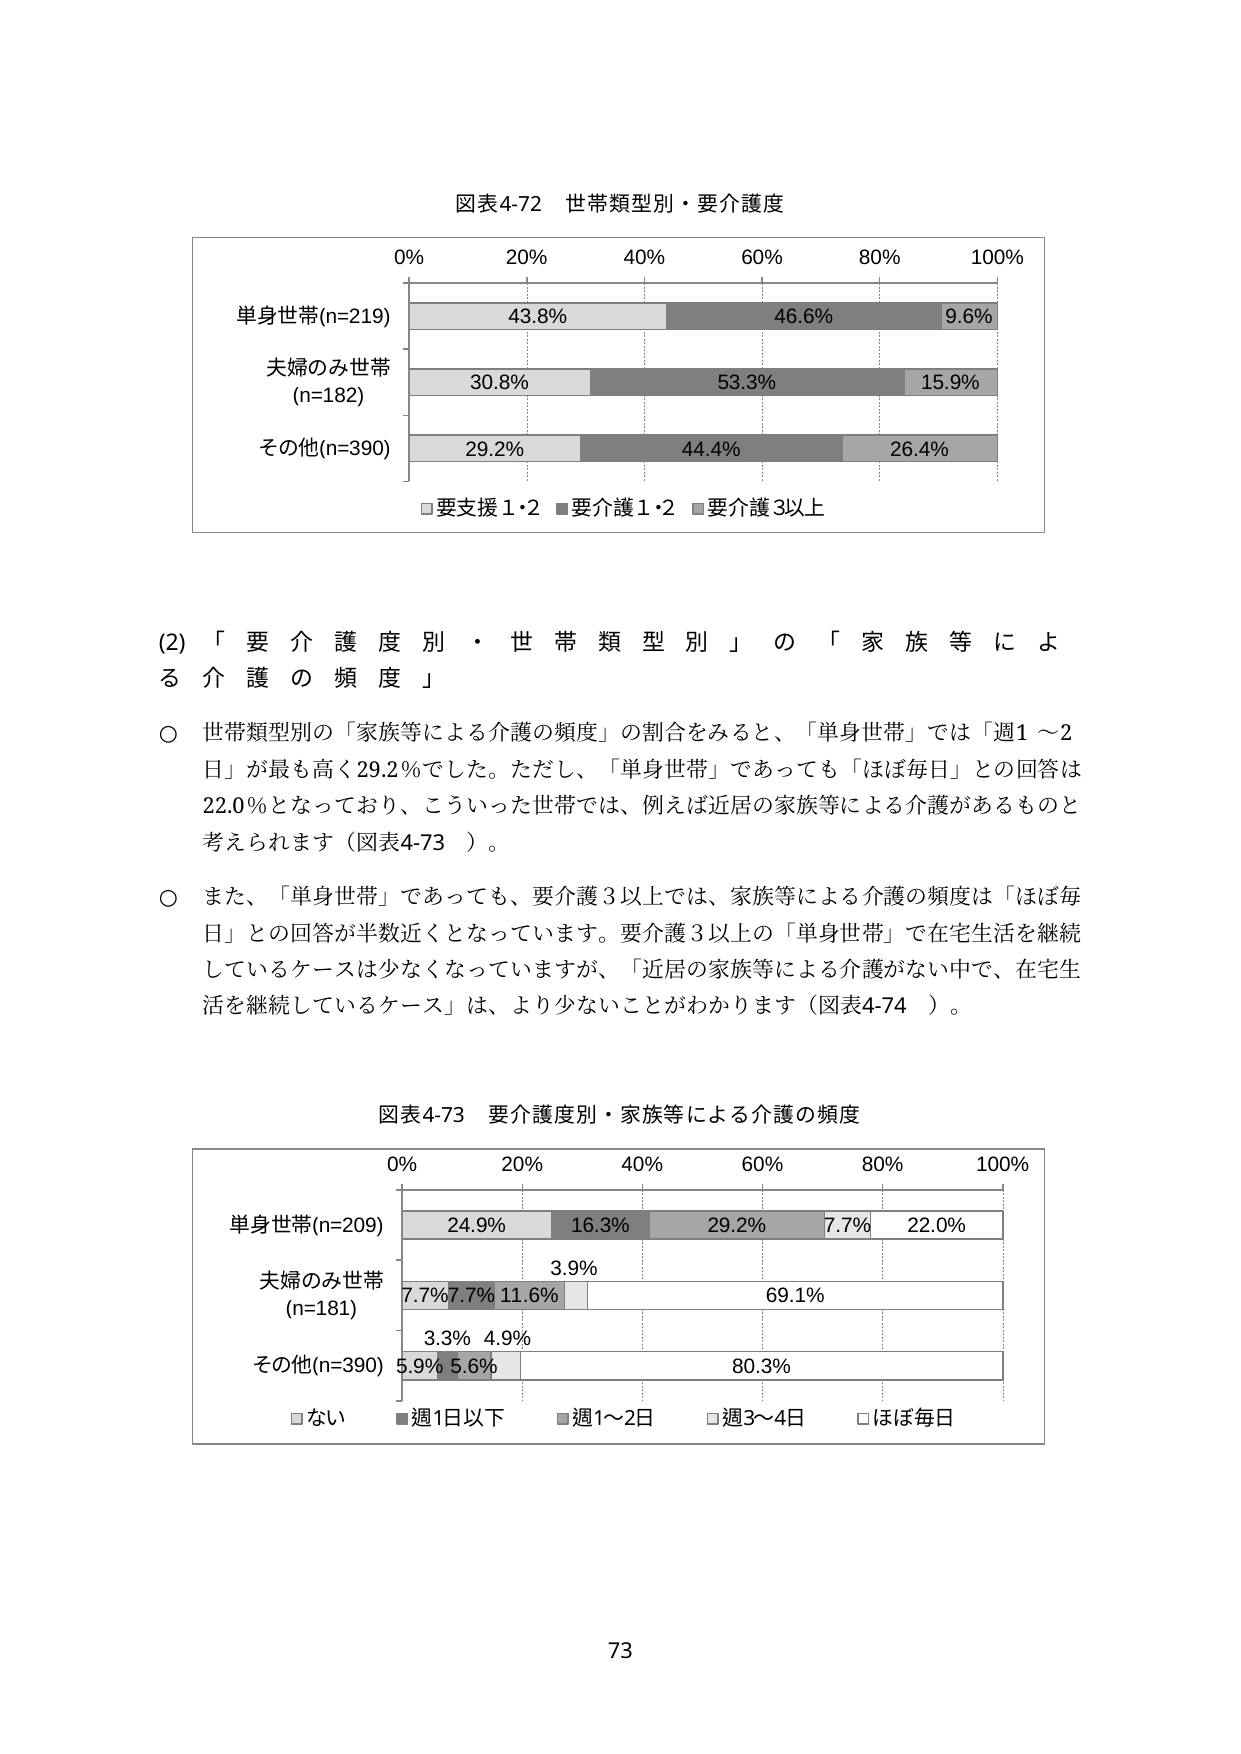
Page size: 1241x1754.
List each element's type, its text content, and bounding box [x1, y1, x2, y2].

subtitle 「要介護度別・世帯類型別」の「家族等による介護の頻度」 [158, 622, 1082, 695]
